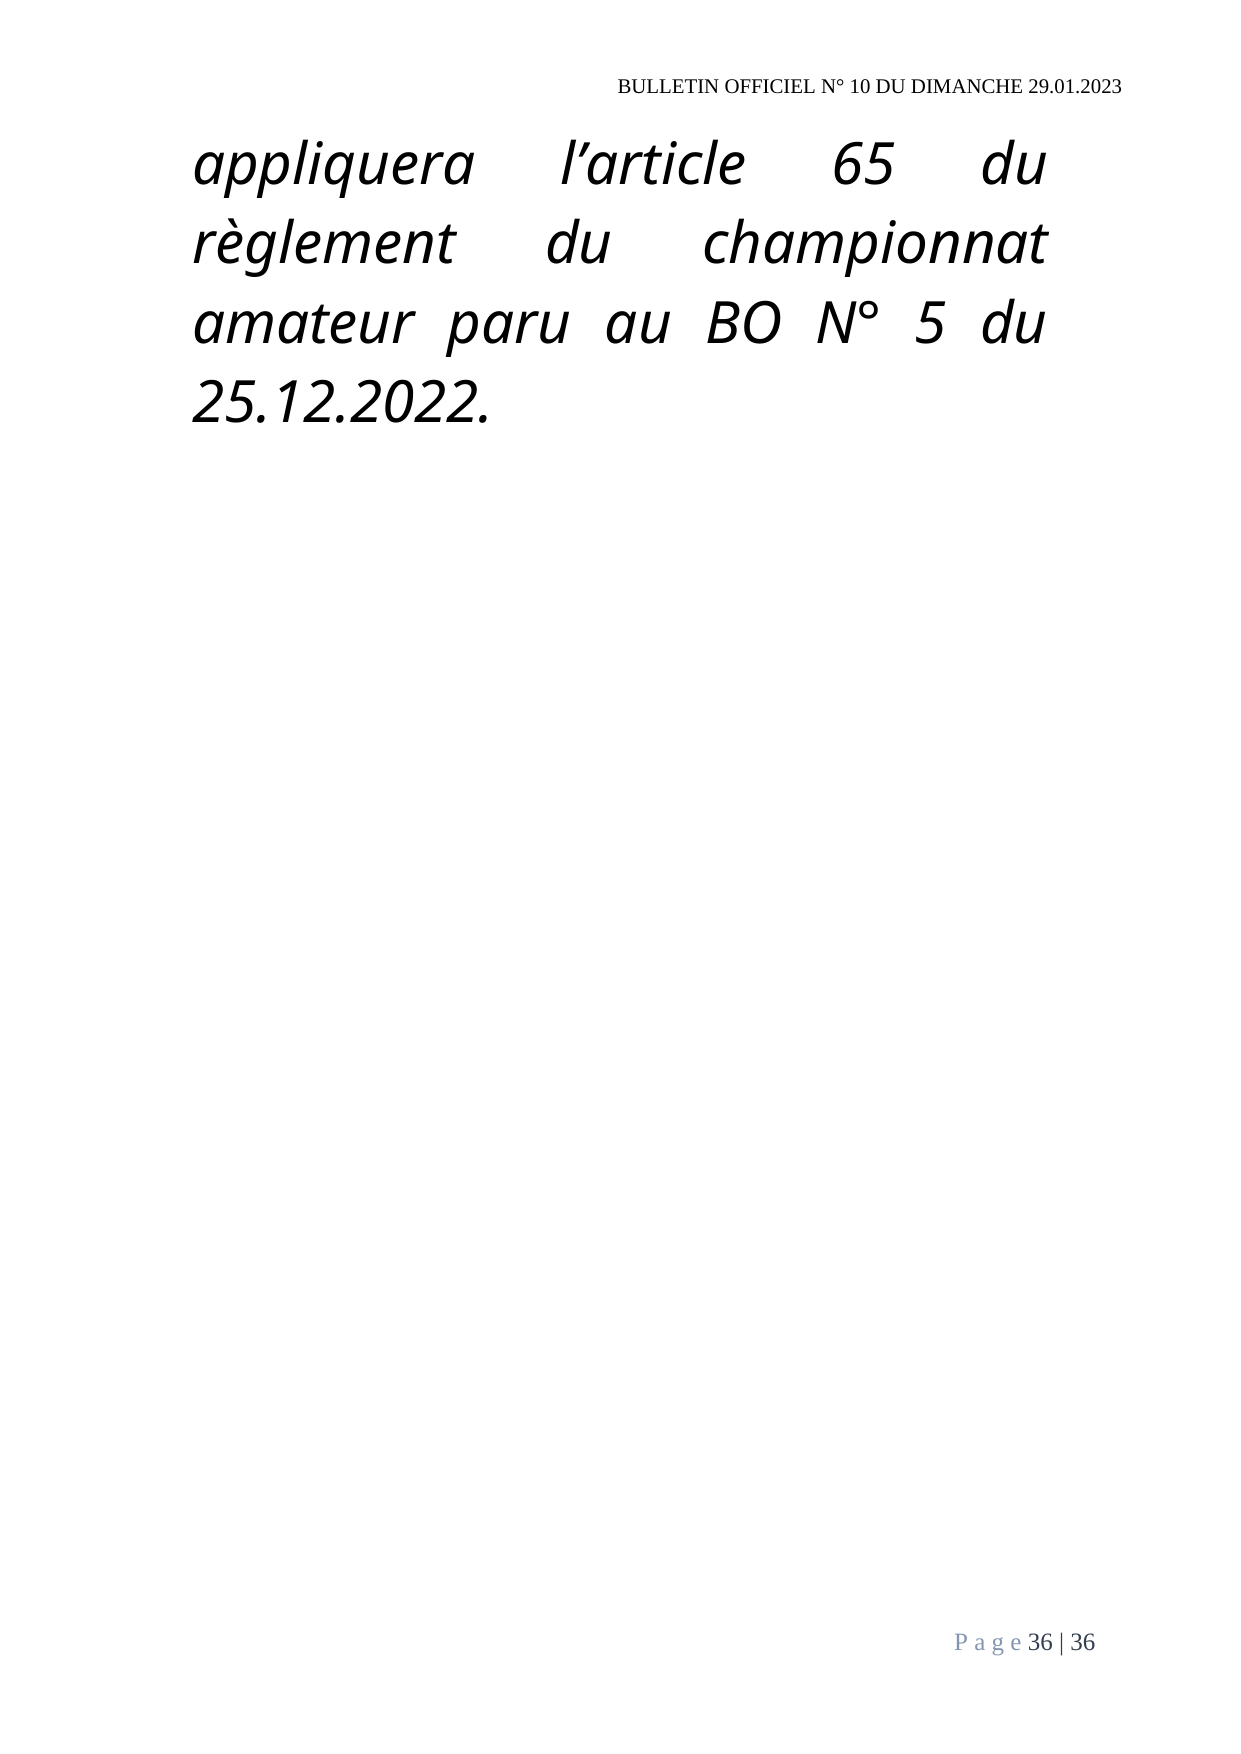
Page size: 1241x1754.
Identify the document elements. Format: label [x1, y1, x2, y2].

text [192, 122, 1048, 440]
